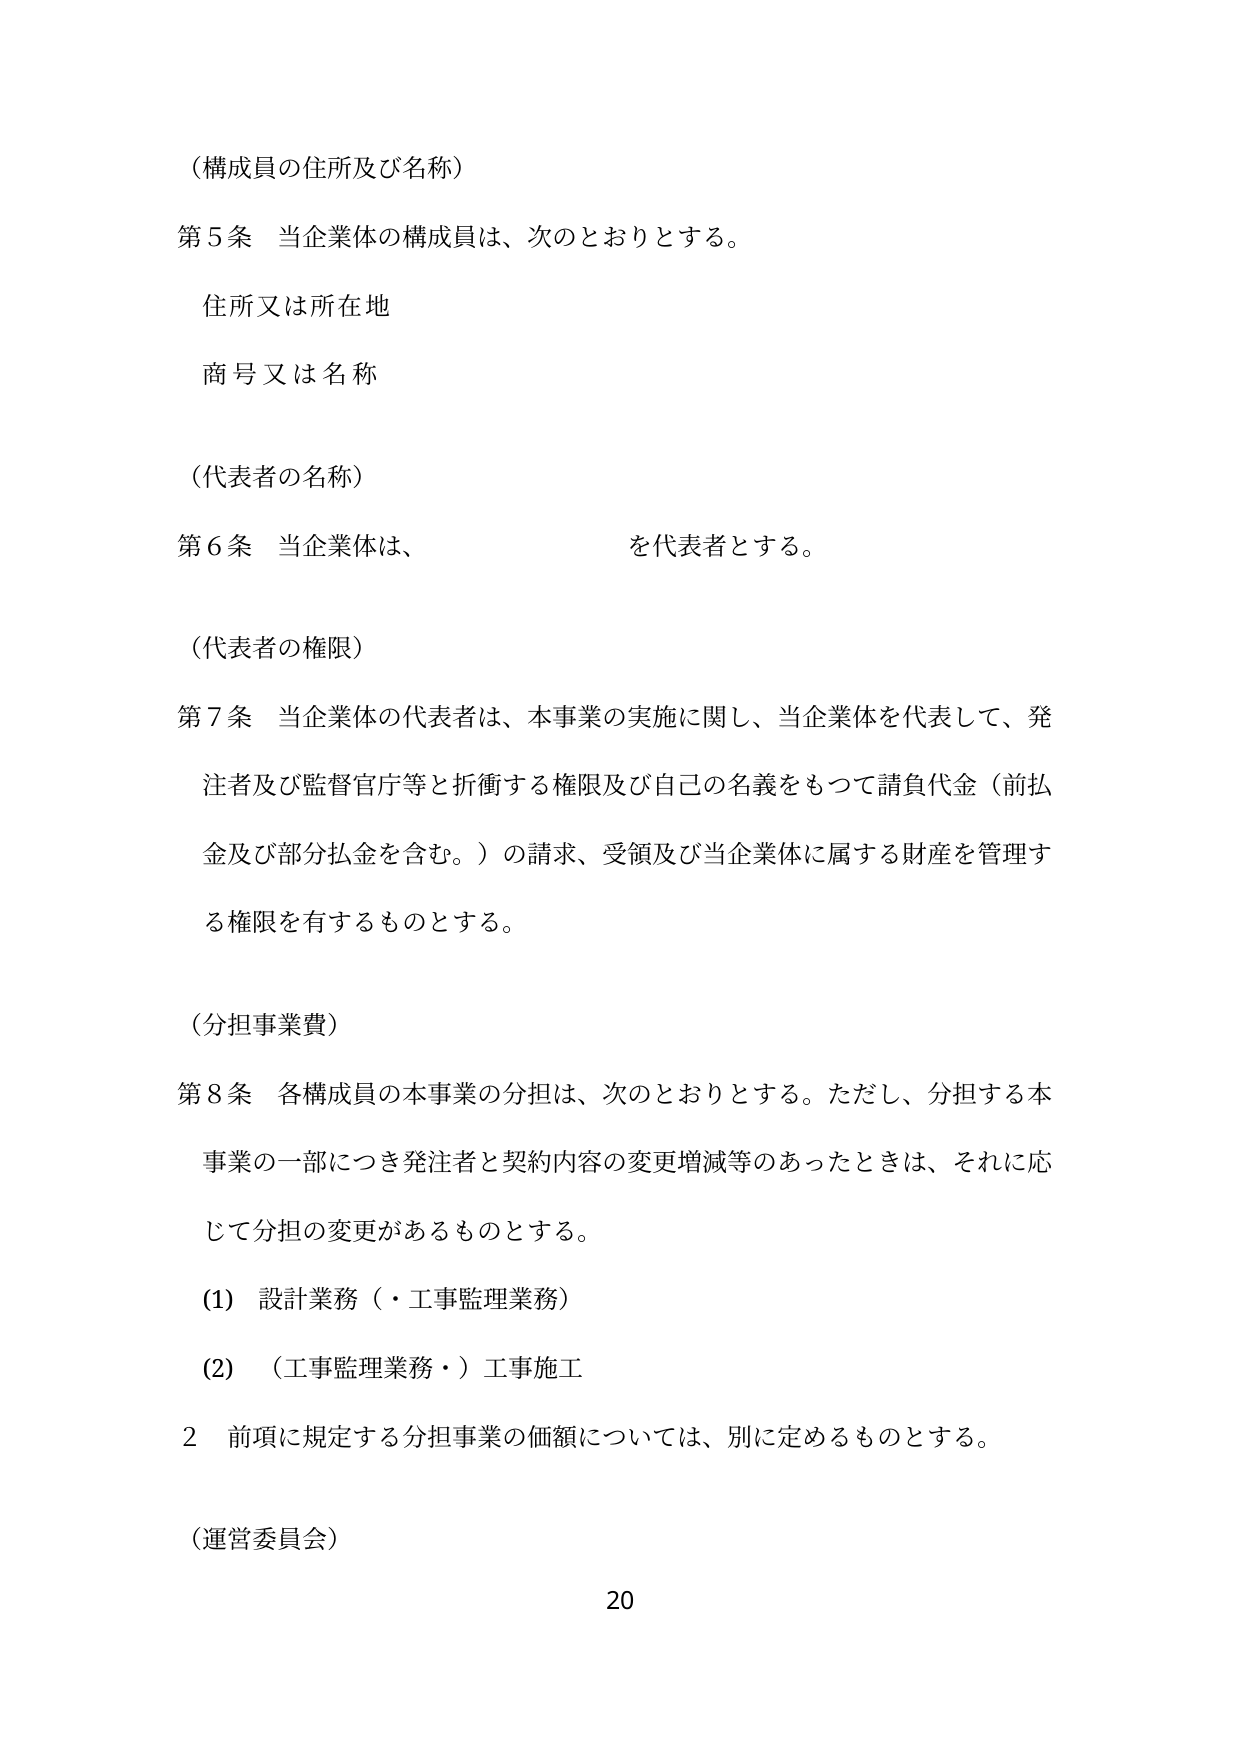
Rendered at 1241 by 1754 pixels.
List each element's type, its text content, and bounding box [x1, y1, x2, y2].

text 第６条 当企業体は、 を代表者とする。 [177, 510, 1063, 578]
text 第７条 当企業体の代表者は、本事業の実施に関し、当企業体を代表して、発注者及び監督官庁等と折衝する権限及び自己の名義をもつて請負代金（前払金及び部分払金を含む。）の請求、受領及び当企業体に属する財産を管理する権限を有するものとする。 [177, 681, 1063, 955]
text 第５条 当企業体の構成員は、次のとおりとする。 [177, 201, 1063, 270]
text 第８条 各構成員の本事業の分担は、次のとおりとする。ただし、分担する本事業の一部につき発注者と契約内容の変更増減等のあったときは、それに応じて分担の変更があるものとする。 [177, 1058, 1063, 1264]
text (1) 設計業務（・工事監理業務） [202, 1264, 1063, 1332]
text （代表者の権限） [177, 613, 1063, 681]
text （代表者の名称） [177, 441, 1063, 510]
text （分担事業費） [177, 990, 1063, 1058]
text （構成員の住所及び名称） [177, 133, 1063, 201]
text 住所又は所在地 [202, 270, 1063, 338]
text 商号又は名称 [202, 338, 1063, 407]
text (2) （工事監理業務・）工事施工 [202, 1332, 1063, 1401]
text （運営委員会） [177, 1504, 1063, 1572]
text ２ 前項に規定する分担事業の価額については、別に定めるものとする。 [177, 1401, 1063, 1469]
